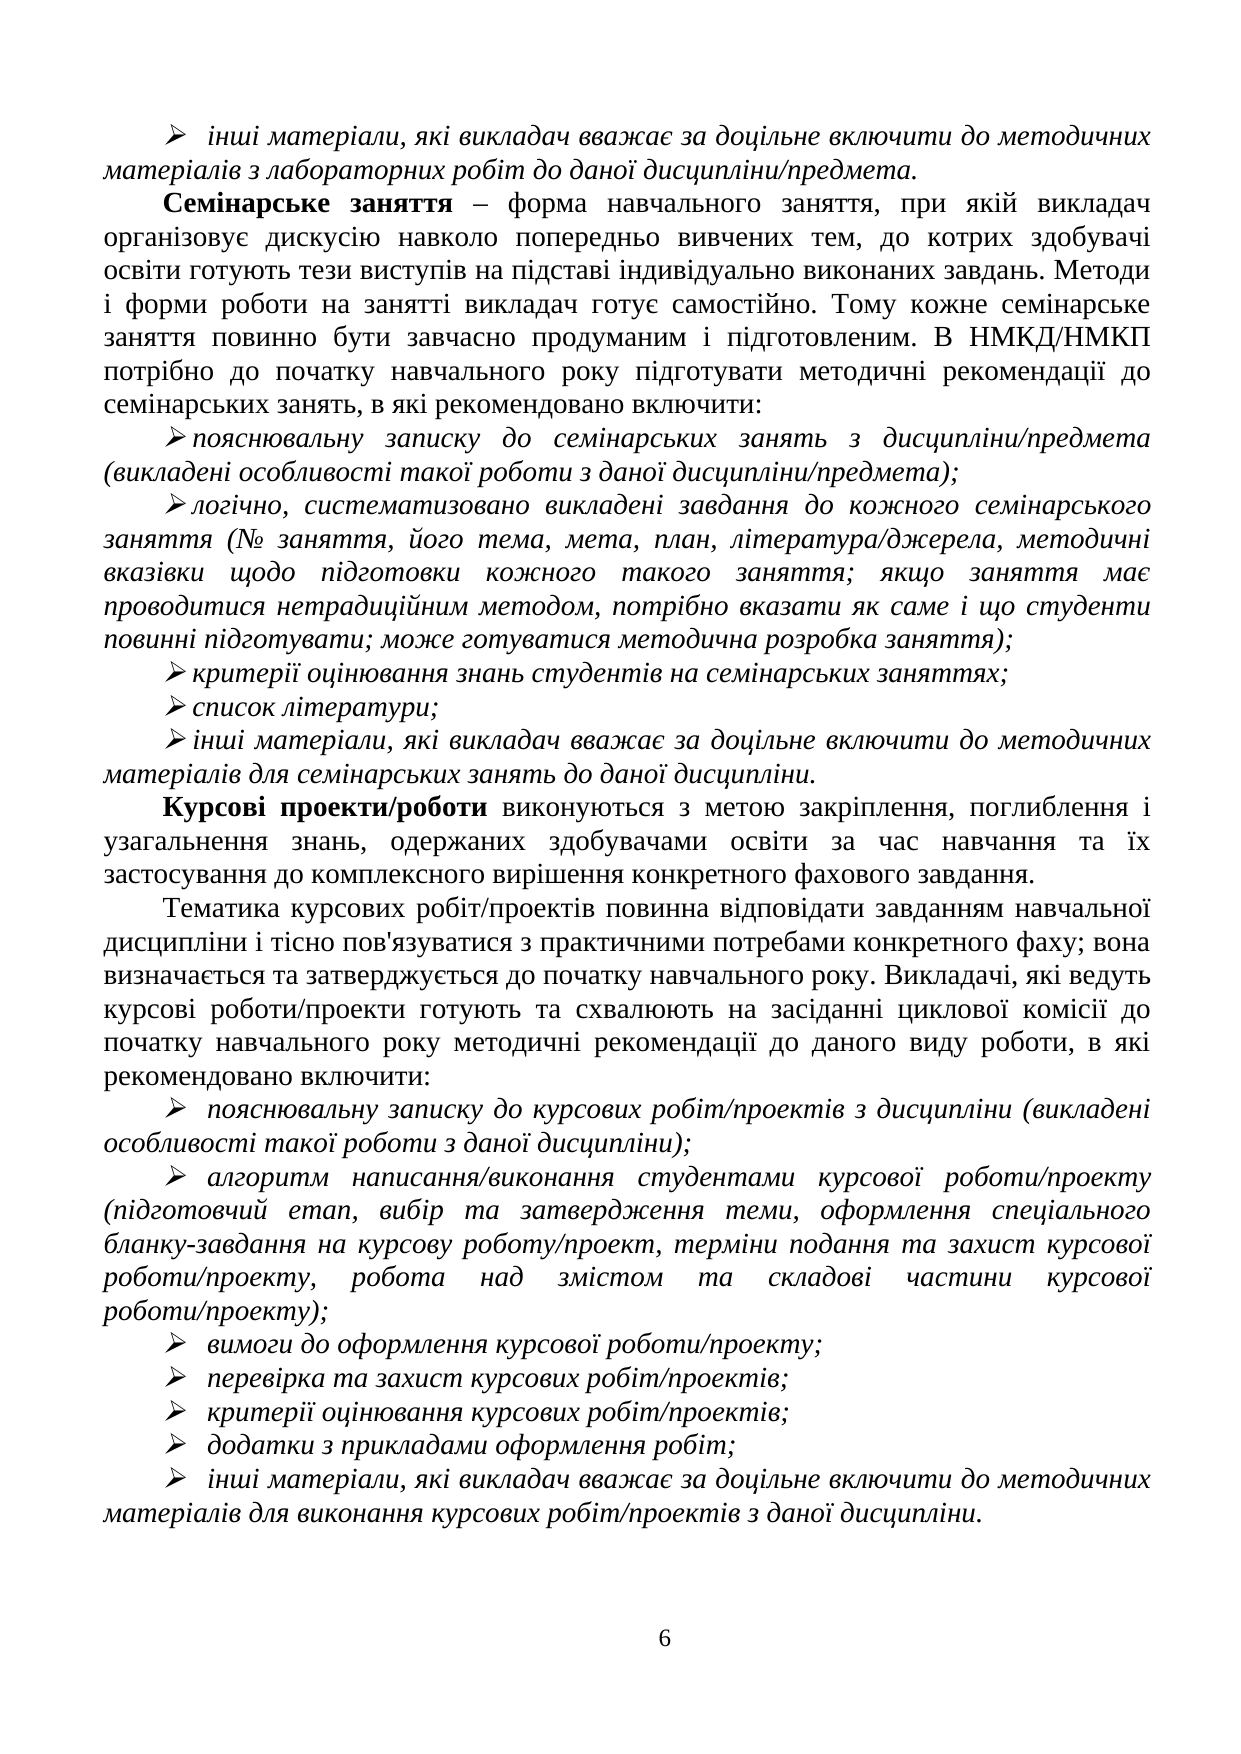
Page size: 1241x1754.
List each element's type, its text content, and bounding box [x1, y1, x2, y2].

list критерії оцінювання знань студентів на семінарських заняттях; [103, 655, 1152, 689]
list інші матеріали, які викладач вважає за доцільне включити до методичних матеріалів для виконання курсових робіт/проектів з даної дисципліни. [103, 1461, 1152, 1528]
text Тематика курсових робіт/проектів повинна відповідати завданням навчальної дисципліни і тісно пов'язуватися з практичними потребами конкретного фаху; вона визначається та затверджується до початку навчального року. Викладачі, які ведуть курсові роботи/проекти готують та схвалюють на засіданні циклової комісії до початку навчального року методичні рекомендації до даного виду роботи, в які рекомендовано включити: [103, 890, 1152, 1091]
list додатки з прикладами оформлення робіт; [103, 1427, 1152, 1461]
list пояснювальну записку до семінарських занять з дисципліни/предмета (викладені особливості такої роботи з даної дисципліни/предмета); [103, 420, 1152, 487]
text Семінарське заняття – форма навчального заняття, при якій викладач організовує дискусію навколо попередньо вивчених тем, до котрих здобувачі освіти готують тези виступів на підставі індивідуально виконаних завдань. Методи і форми роботи на занятті викладач готує самостійно. Тому кожне семінарське заняття повинно бути завчасно продуманим і підготовленим. В НМКД/НМКП потрібно до початку навчального року підготувати методичні рекомендації до семінарських занять, в які рекомендовано включити: [103, 185, 1152, 420]
list пояснювальну записку до курсових робіт/проектів з дисципліни (викладені особливості такої роботи з даної дисципліни); [103, 1091, 1152, 1159]
list критерії оцінювання курсових робіт/проектів; [103, 1394, 1152, 1427]
list інші матеріали, які викладач вважає за доцільне включити до методичних матеріалів для семінарських занять до даної дисципліни. [103, 722, 1152, 789]
list логічно, систематизовано викладені завдання до кожного семінарського заняття (№ заняття, його тема, мета, план, література/джерела, методичні вказівки щодо підготовки кожного такого заняття; якщо заняття має проводитися нетрадиційним методом, потрібно вказати як саме і що студенти повинні підготувати; може готуватися методична розробка заняття); [103, 487, 1152, 655]
list перевірка та захист курсових робіт/проектів; [103, 1360, 1152, 1394]
list алгоритм написання/виконання студентами курсової роботи/проекту (підготовчий етап, вибір та затвердження теми, оформлення спеціального бланку-завдання на курсову роботу/проект, терміни подання та захист курсової роботи/проекту, робота над змістом та складові частини курсової роботи/проекту); [103, 1159, 1152, 1326]
text Курсові проекти/роботи виконуються з метою закріплення, поглиблення і узагальнення знань, одержаних здобувачами освіти за час навчання та їх застосування до комплексного вирішення конкретного фахового завдання. [103, 789, 1152, 890]
list вимоги до оформлення курсової роботи/проекту; [103, 1326, 1152, 1360]
list інші матеріали, які викладач вважає за доцільне включити до методичних матеріалів з лабораторних робіт до даної дисципліни/предмета. [103, 118, 1152, 185]
list список літератури; [103, 689, 1152, 722]
